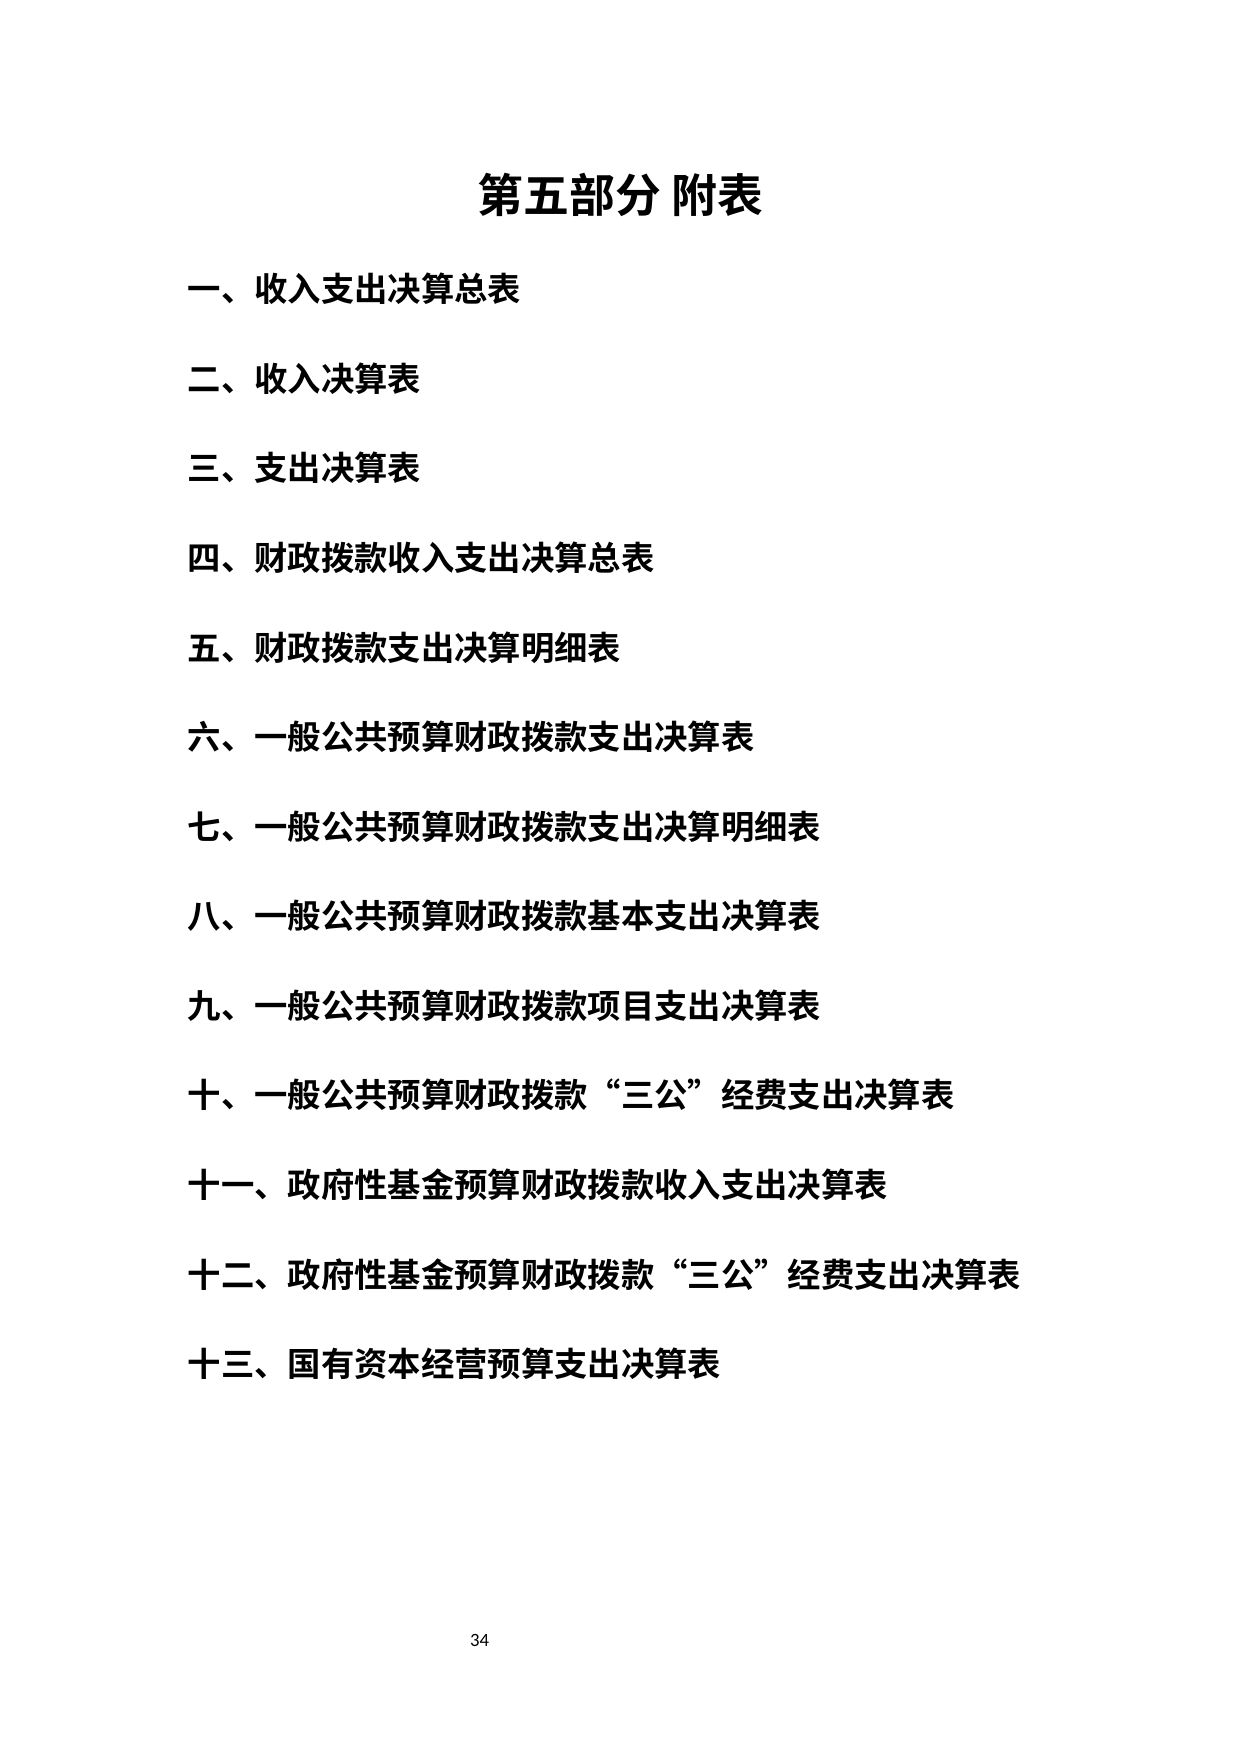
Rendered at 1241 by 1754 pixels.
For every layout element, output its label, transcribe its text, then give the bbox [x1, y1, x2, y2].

subtitle 五、财政拨款支出决算明细表 [187, 610, 1053, 672]
subtitle 三、支出决算表 [187, 431, 1053, 493]
subtitle 九、一般公共预算财政拨款项目支出决算表 [187, 968, 1053, 1031]
subtitle 一、收入支出决算总表 [187, 252, 1053, 314]
subtitle 十一、政府性基金预算财政拨款收入支出决算表 [187, 1147, 1053, 1210]
subtitle 十、一般公共预算财政拨款“三公”经费支出决算表 [187, 1058, 1053, 1120]
subtitle 十二、政府性基金预算财政拨款“三公”经费支出决算表 [187, 1237, 1053, 1299]
subtitle 八、一般公共预算财政拨款基本支出决算表 [187, 879, 1053, 941]
subtitle 十三、国有资本经营预算支出决算表 [187, 1327, 1053, 1389]
subtitle 四、财政拨款收入支出决算总表 [187, 520, 1053, 583]
subtitle 二、收入决算表 [187, 341, 1053, 404]
subtitle 六、一般公共预算财政拨款支出决算表 [187, 699, 1053, 762]
text 第五部分 附表 [187, 162, 1053, 224]
subtitle 七、一般公共预算财政拨款支出决算明细表 [187, 789, 1053, 852]
